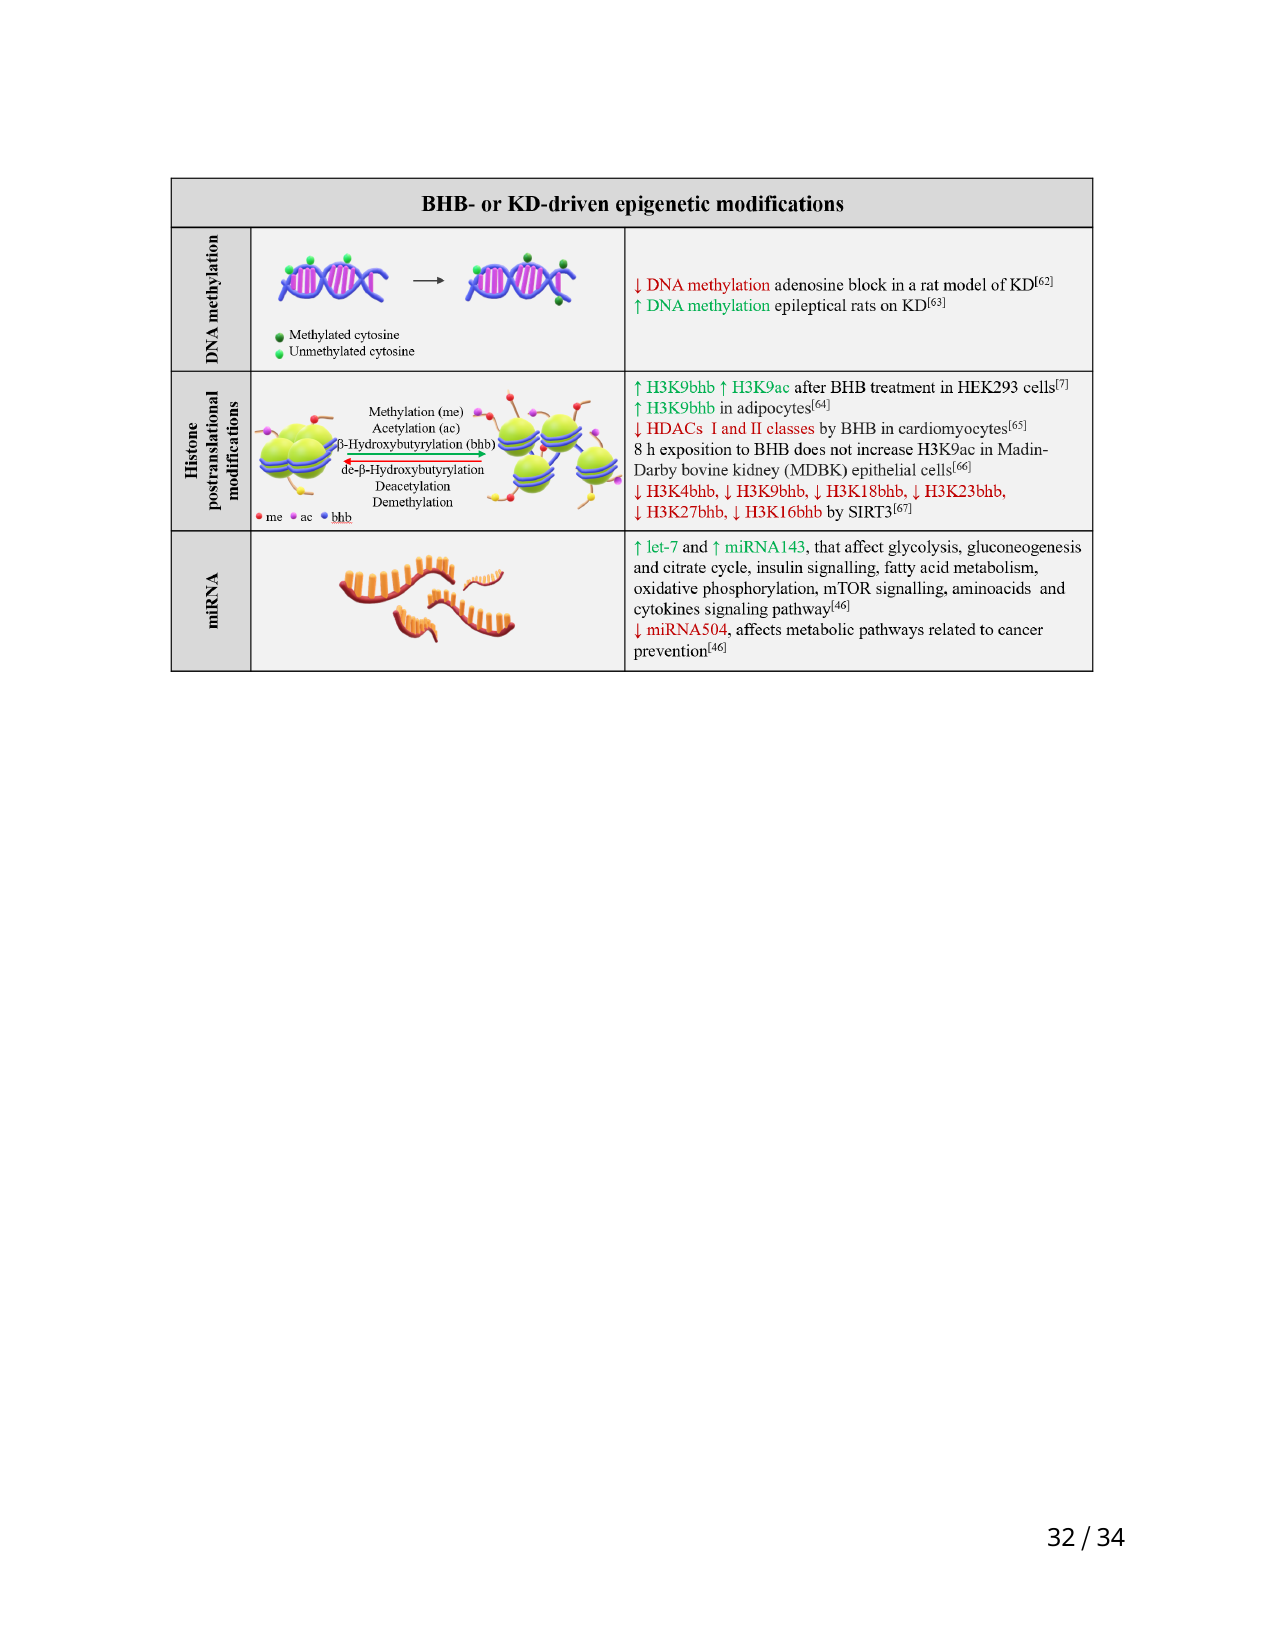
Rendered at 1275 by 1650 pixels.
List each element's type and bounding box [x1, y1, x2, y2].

picture [150, 150, 1125, 697]
